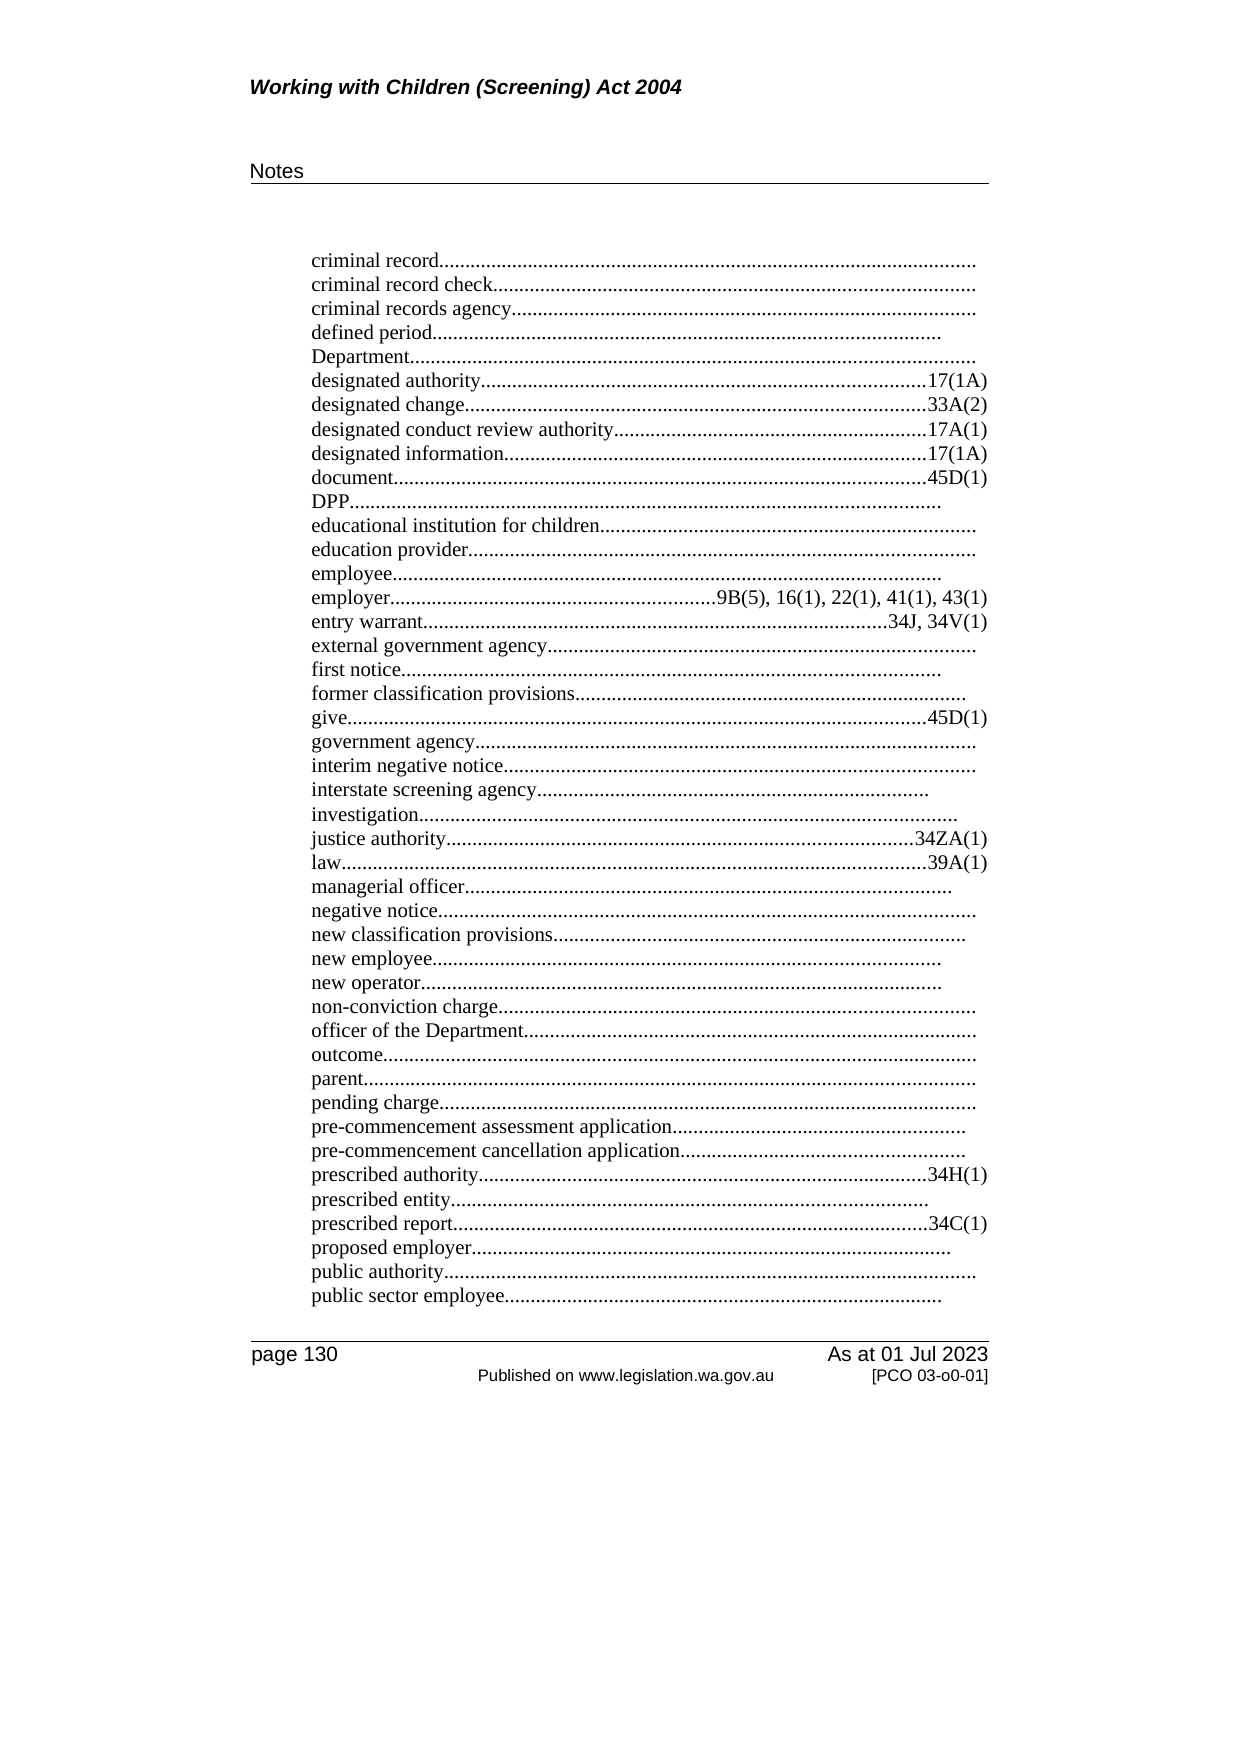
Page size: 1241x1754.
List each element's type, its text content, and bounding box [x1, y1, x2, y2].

text outcome 4 [311, 1042, 929, 1066]
text defined period 26(1) [311, 320, 929, 344]
text justice authority 34ZA(1) [311, 826, 929, 849]
text designated change 33A(2) [311, 392, 929, 416]
text pending charge 4 [311, 1090, 929, 1114]
text criminal record 4 [311, 248, 929, 272]
text education provider 4 [311, 537, 929, 561]
text investigation 34J [311, 801, 929, 826]
text entry warrant 34J, 34V(1) [311, 609, 929, 633]
text government agency 4 [311, 729, 929, 753]
text educational institution for children 4 [311, 513, 929, 537]
text parent 4 [311, 1066, 929, 1090]
text proposed employer 32A [311, 1234, 929, 1259]
text prescribed entity 34Z(1) [311, 1186, 929, 1211]
text new operator 57(3) [311, 970, 929, 994]
text public sector employee 45(2) [311, 1283, 929, 1307]
text criminal record check 4 [311, 272, 929, 296]
text employee 16(1) [311, 561, 929, 585]
text law 39A(1) [311, 849, 929, 874]
text pre-commencement cancellation application 62 [311, 1138, 929, 1162]
text non-conviction charge 4 [311, 994, 929, 1018]
text Department 4 [311, 344, 929, 368]
text prescribed report 34C(1) [311, 1211, 929, 1234]
text new employee 60(4) [311, 946, 929, 970]
text managerial officer 5(1) [311, 874, 929, 898]
text new classification provisions 62 [311, 922, 929, 946]
text designated authority 17(1A) [311, 368, 929, 392]
text external government agency 4 [311, 633, 929, 657]
text prescribed authority 34H(1) [311, 1162, 929, 1186]
text criminal records agency 4 [311, 296, 929, 320]
text pre-commencement assessment application 62 [311, 1114, 929, 1138]
text designated information 17(1A) [311, 441, 929, 464]
text former classification provisions 62 [311, 681, 929, 705]
text give 45D(1) [311, 705, 929, 729]
text first notice 20(2) [311, 657, 929, 681]
text interim negative notice 4 [311, 753, 929, 777]
text designated conduct review authority 17A(1) [311, 416, 929, 441]
text interstate screening agency 34E(1) [311, 777, 929, 801]
text officer of the Department 4 [311, 1018, 929, 1042]
text document 45D(1) [311, 464, 929, 489]
text employer 9B(5), 16(1), 22(1), 41(1), 43(1) [311, 585, 929, 609]
text public authority 4 [311, 1259, 929, 1283]
text negative notice 4 [311, 898, 929, 922]
text DPP 34(1) [311, 489, 929, 513]
